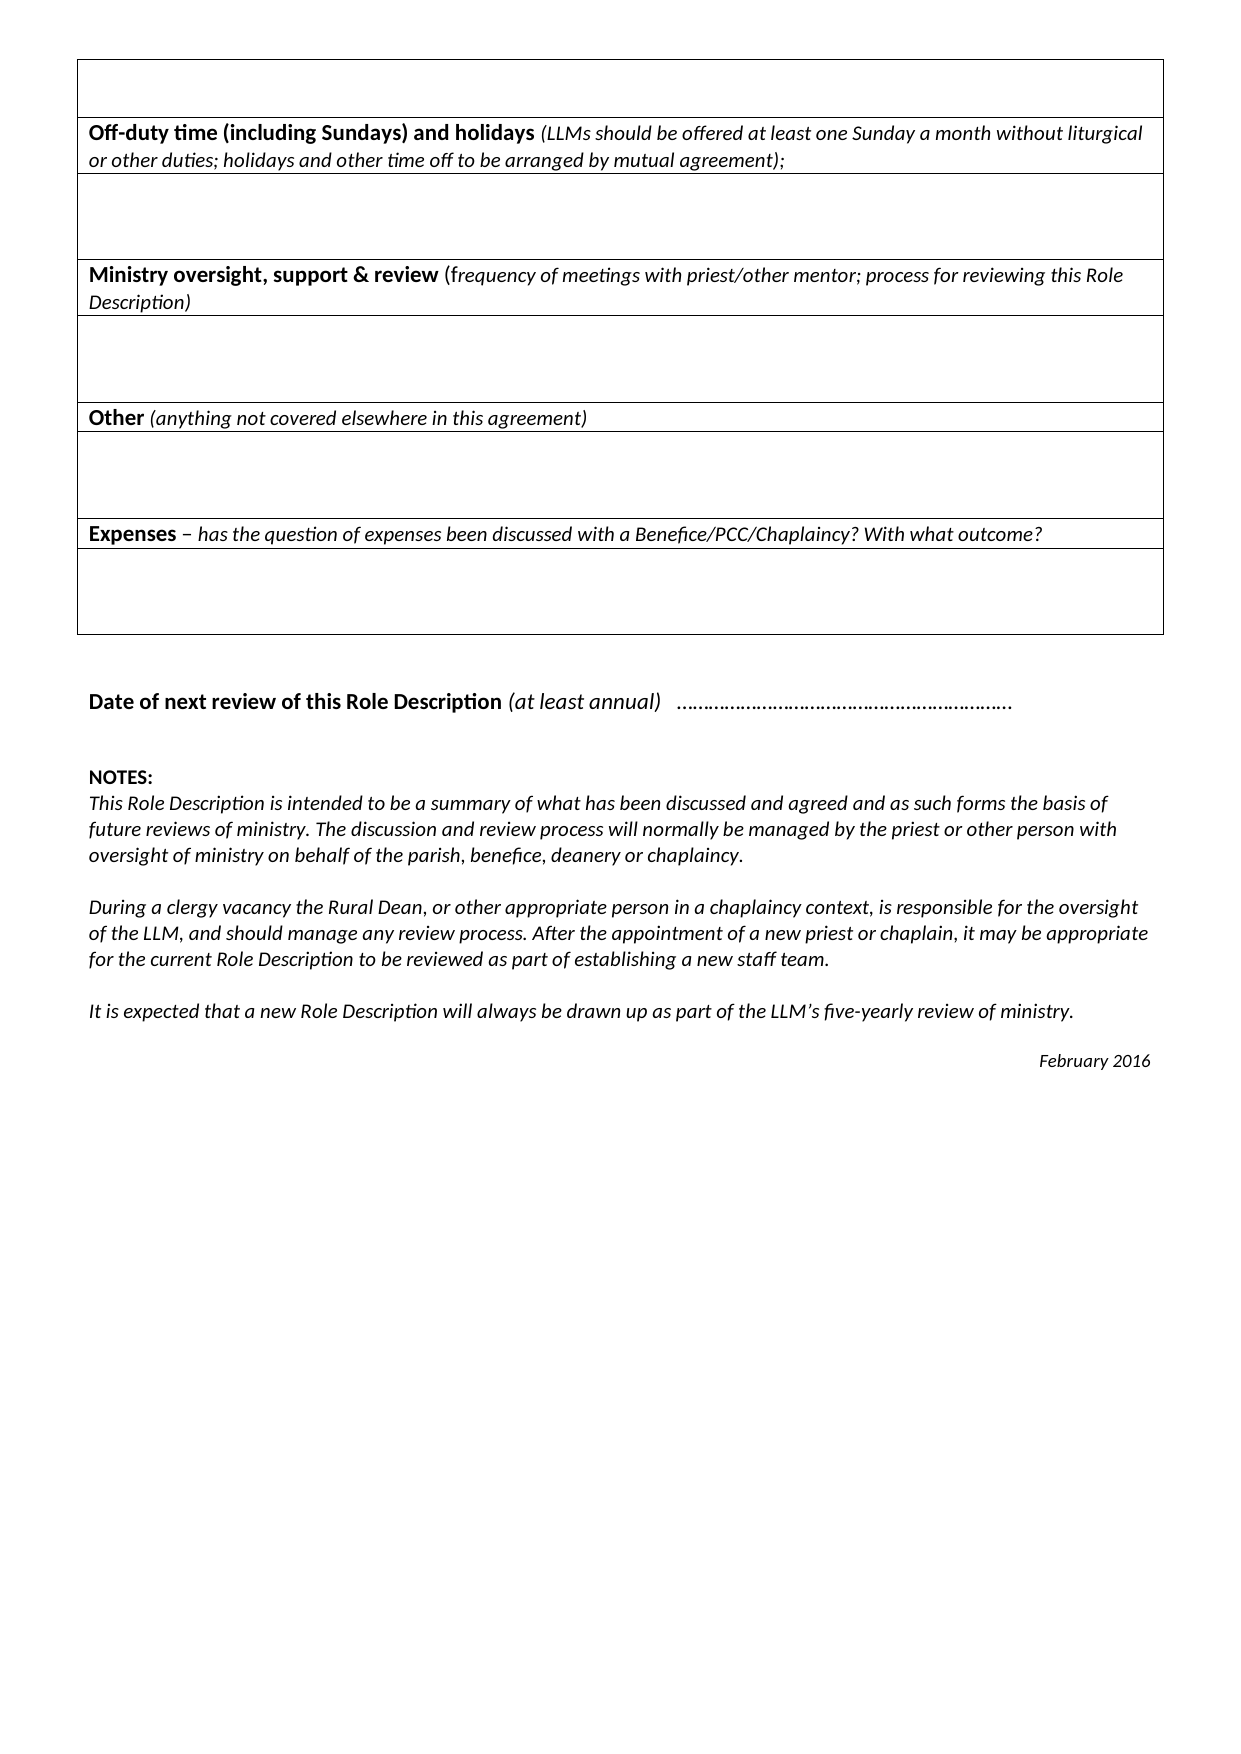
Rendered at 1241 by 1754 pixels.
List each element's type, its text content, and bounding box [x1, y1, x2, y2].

text Date of next review of this Role Description (at least annual) ……………………………………………………… [89, 687, 1152, 716]
table_cell Ministry oversight, support & review (frequency of meetings with priest/other mentor; process for reviewing this Role Description) [78, 260, 1163, 315]
table_cell [78, 174, 1163, 259]
table_cell [78, 316, 1163, 402]
table_cell [78, 432, 1163, 518]
table_cell [78, 549, 1163, 634]
table_cell Off-duty time (including Sundays) and holidays (LLMs should be offered at least one Sunday a month without liturgical or other duties; holidays and other time off to be arranged by mutual agreement); [78, 118, 1163, 173]
table_cell Other (anything not covered elsewhere in this agreement) [78, 403, 1163, 431]
table_cell [78, 60, 1163, 117]
text NOTES: [89, 764, 1152, 790]
text During a clergy vacancy the Rural Dean, or other appropriate person in a chaplaincy context, is responsible for the oversight of the LLM, and should manage any review process. After the appointment of a new priest or chaplain, it may be appropriate for the current Role Description to be reviewed as part of establishing a new staff team. [89, 894, 1152, 972]
text It is expected that a new Role Description will always be drawn up as part of the LLM’s five-yearly review of ministry. [89, 997, 1152, 1023]
text This Role Description is intended to be a summary of what has been discussed and agreed and as such forms the basis of future reviews of ministry. The discussion and review process will normally be managed by the priest or other person with oversight of ministry on behalf of the parish, benefice, deanery or chaplaincy. [89, 790, 1152, 868]
table_cell Expenses – has the question of expenses been discussed with a Benefice/PCC/Chaplaincy? With what outcome? [78, 519, 1163, 547]
text February 2016 [89, 1049, 1152, 1073]
